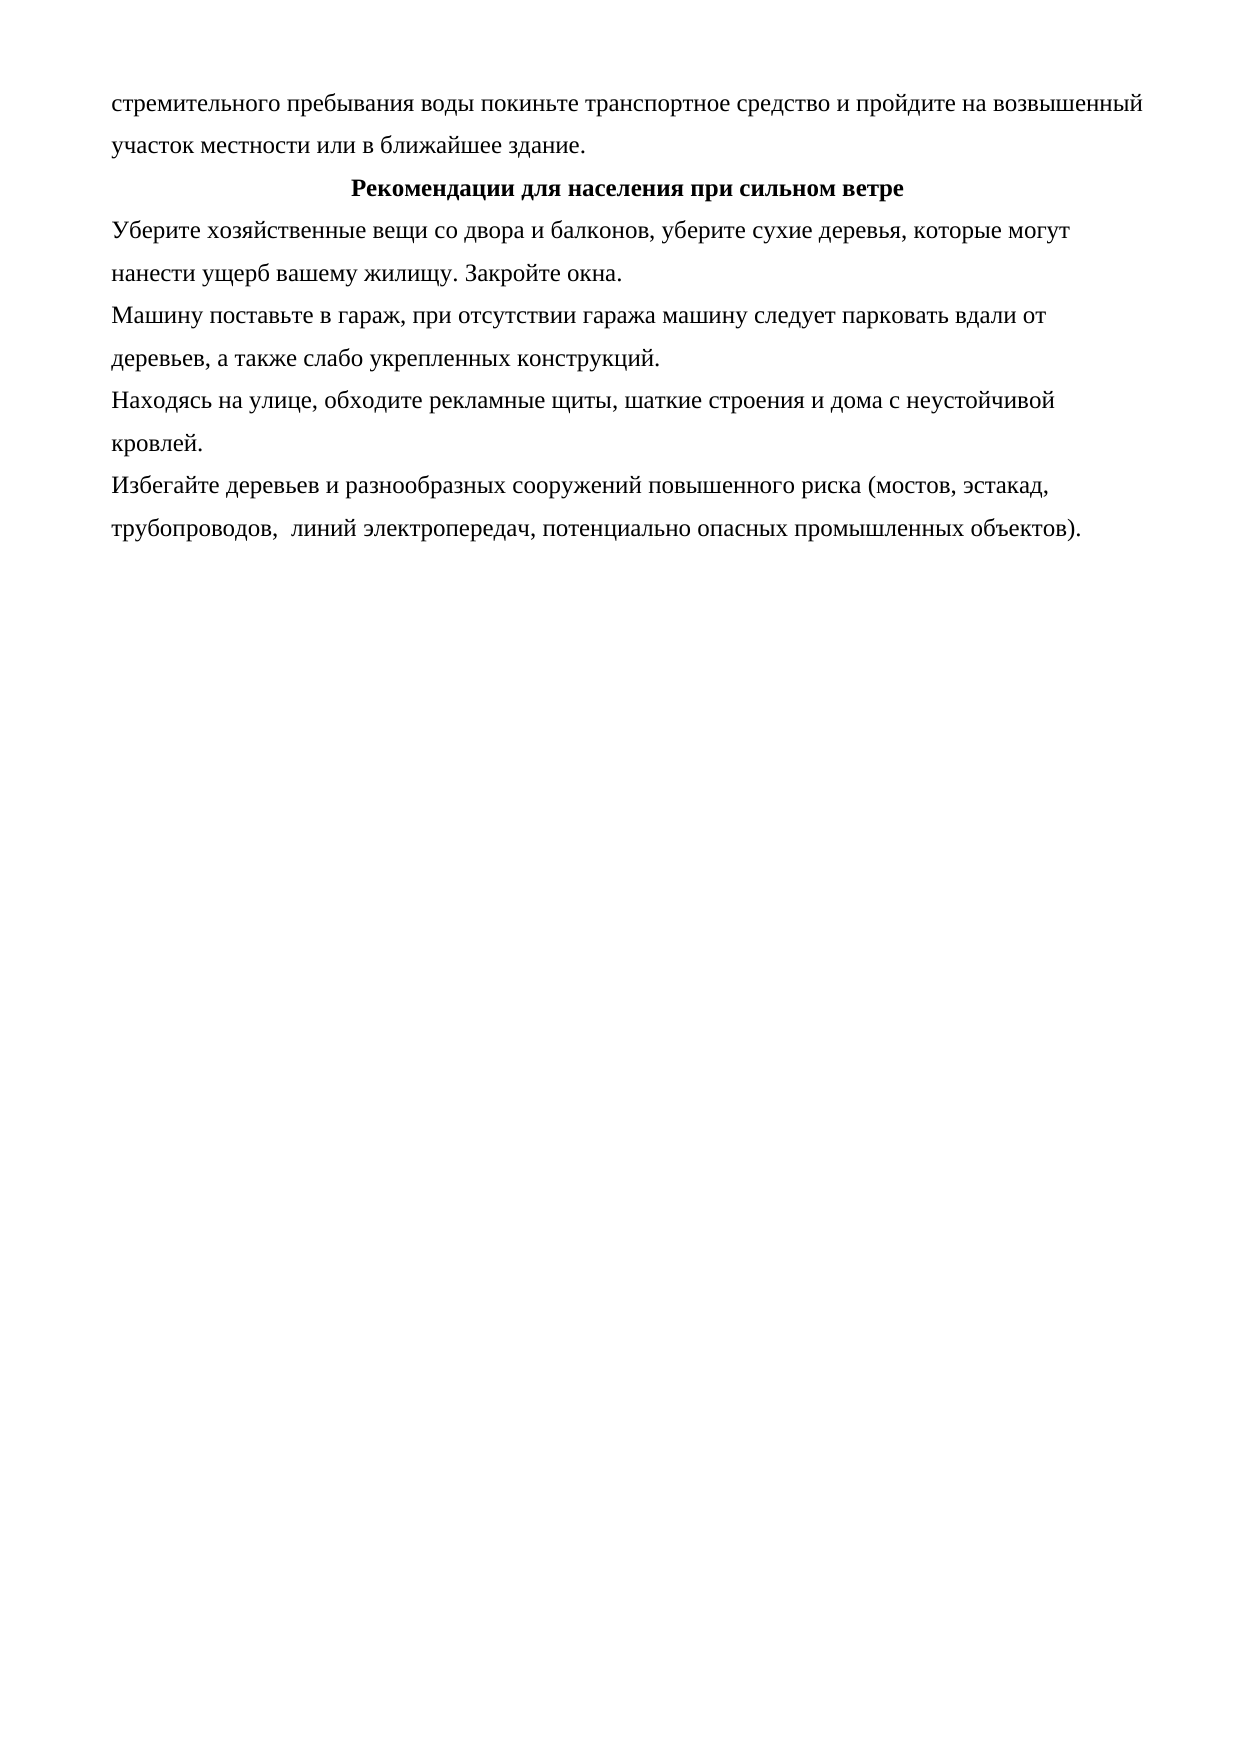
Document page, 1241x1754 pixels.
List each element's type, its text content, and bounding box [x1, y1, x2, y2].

text Рекомендации для населения при сильном ветре [111, 159, 1144, 201]
text Находясь на улице, обходите рекламные щиты, шаткие строения и дома с неустойчивой кровлей. [111, 371, 1144, 456]
text Машину поставьте в гараж, при отсутствии гаража машину следует парковать вдали от деревьев, а также слабо укрепленных конструкций. [111, 286, 1144, 371]
text Уберите хозяйственные вещи со двора и балконов, уберите сухие деревья, которые могут нанести ущерб вашему жилищу. Закройте окна. [111, 201, 1144, 286]
text Избегайте деревьев и разнообразных сооружений повышенного риска (мостов, эстакад, трубопроводов, линий электропередач, потенциально опасных промышленных объектов). [111, 456, 1144, 541]
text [111, 74, 1144, 159]
